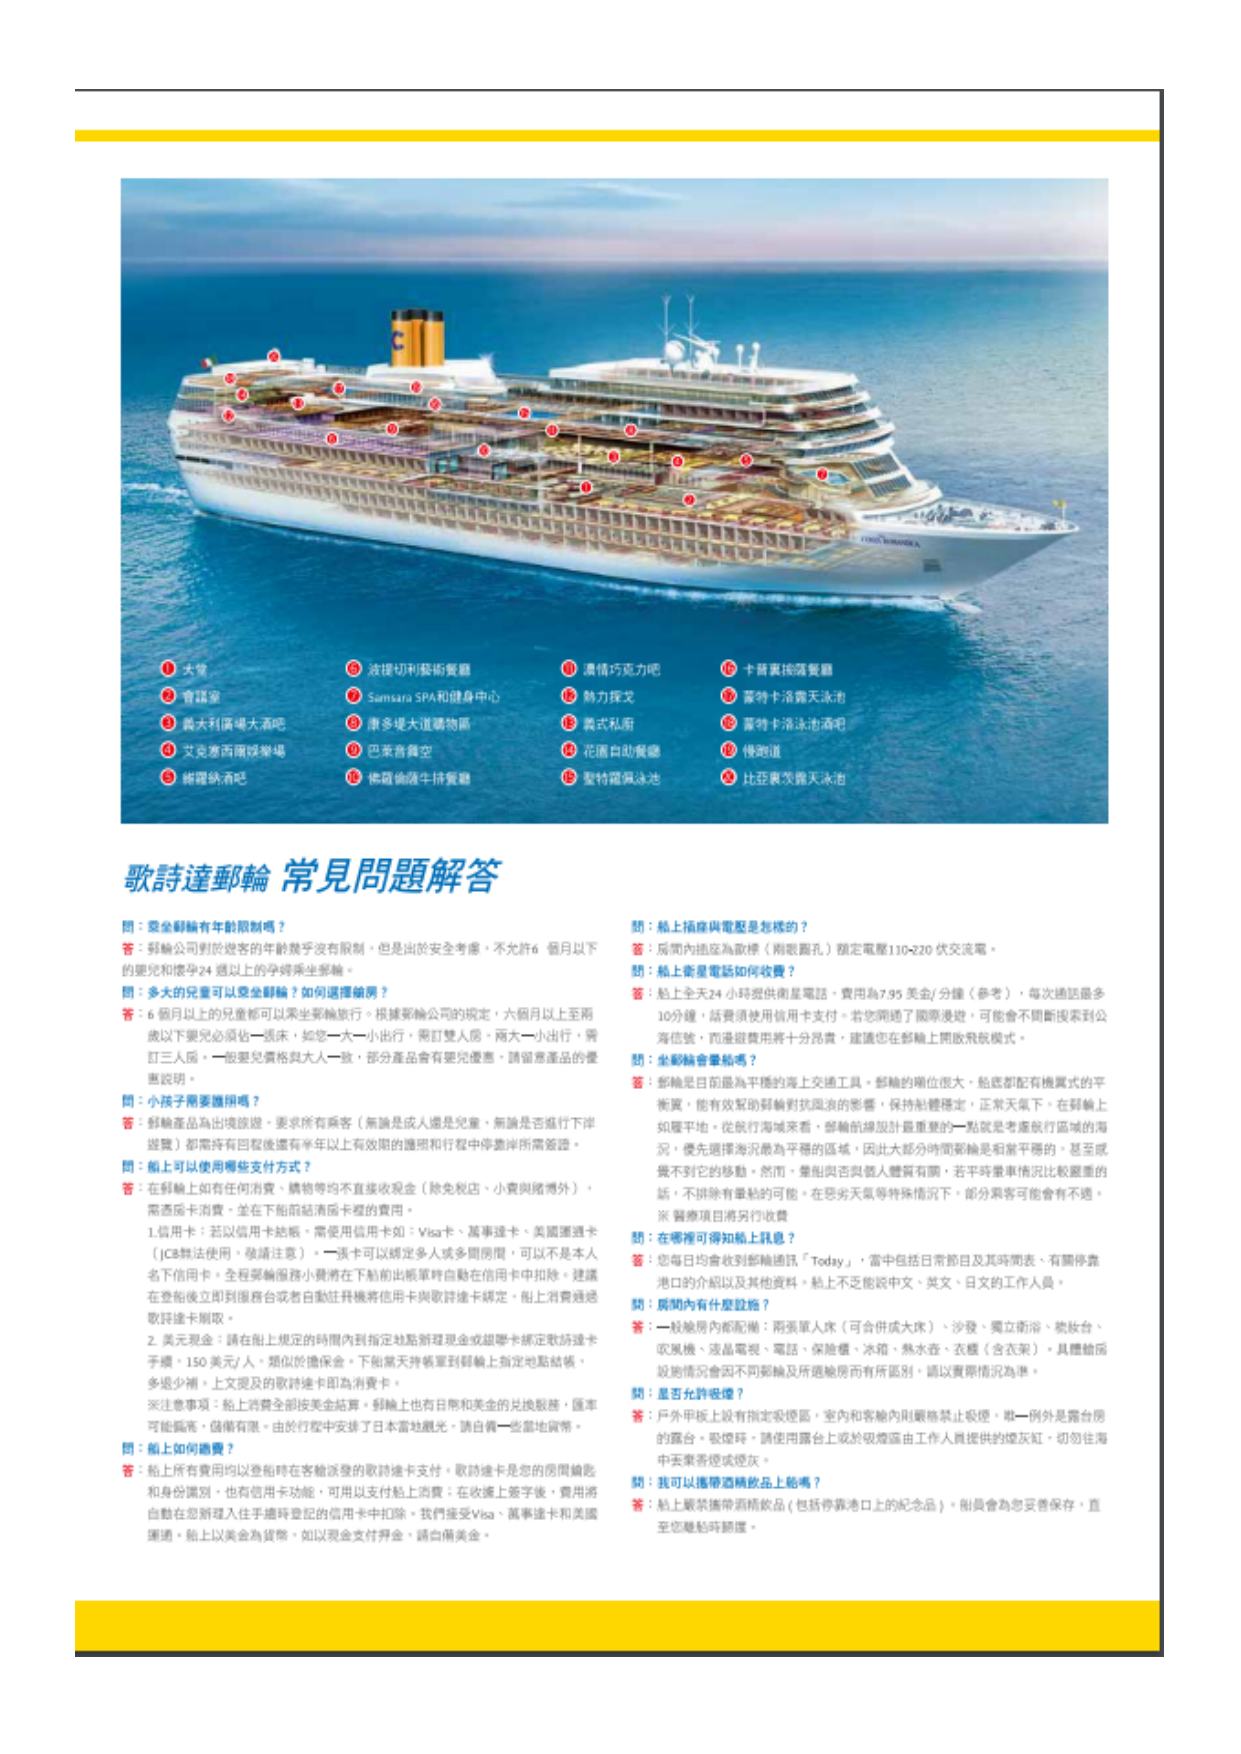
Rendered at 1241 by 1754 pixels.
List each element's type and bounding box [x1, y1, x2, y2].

picture [75, 89, 1164, 1657]
